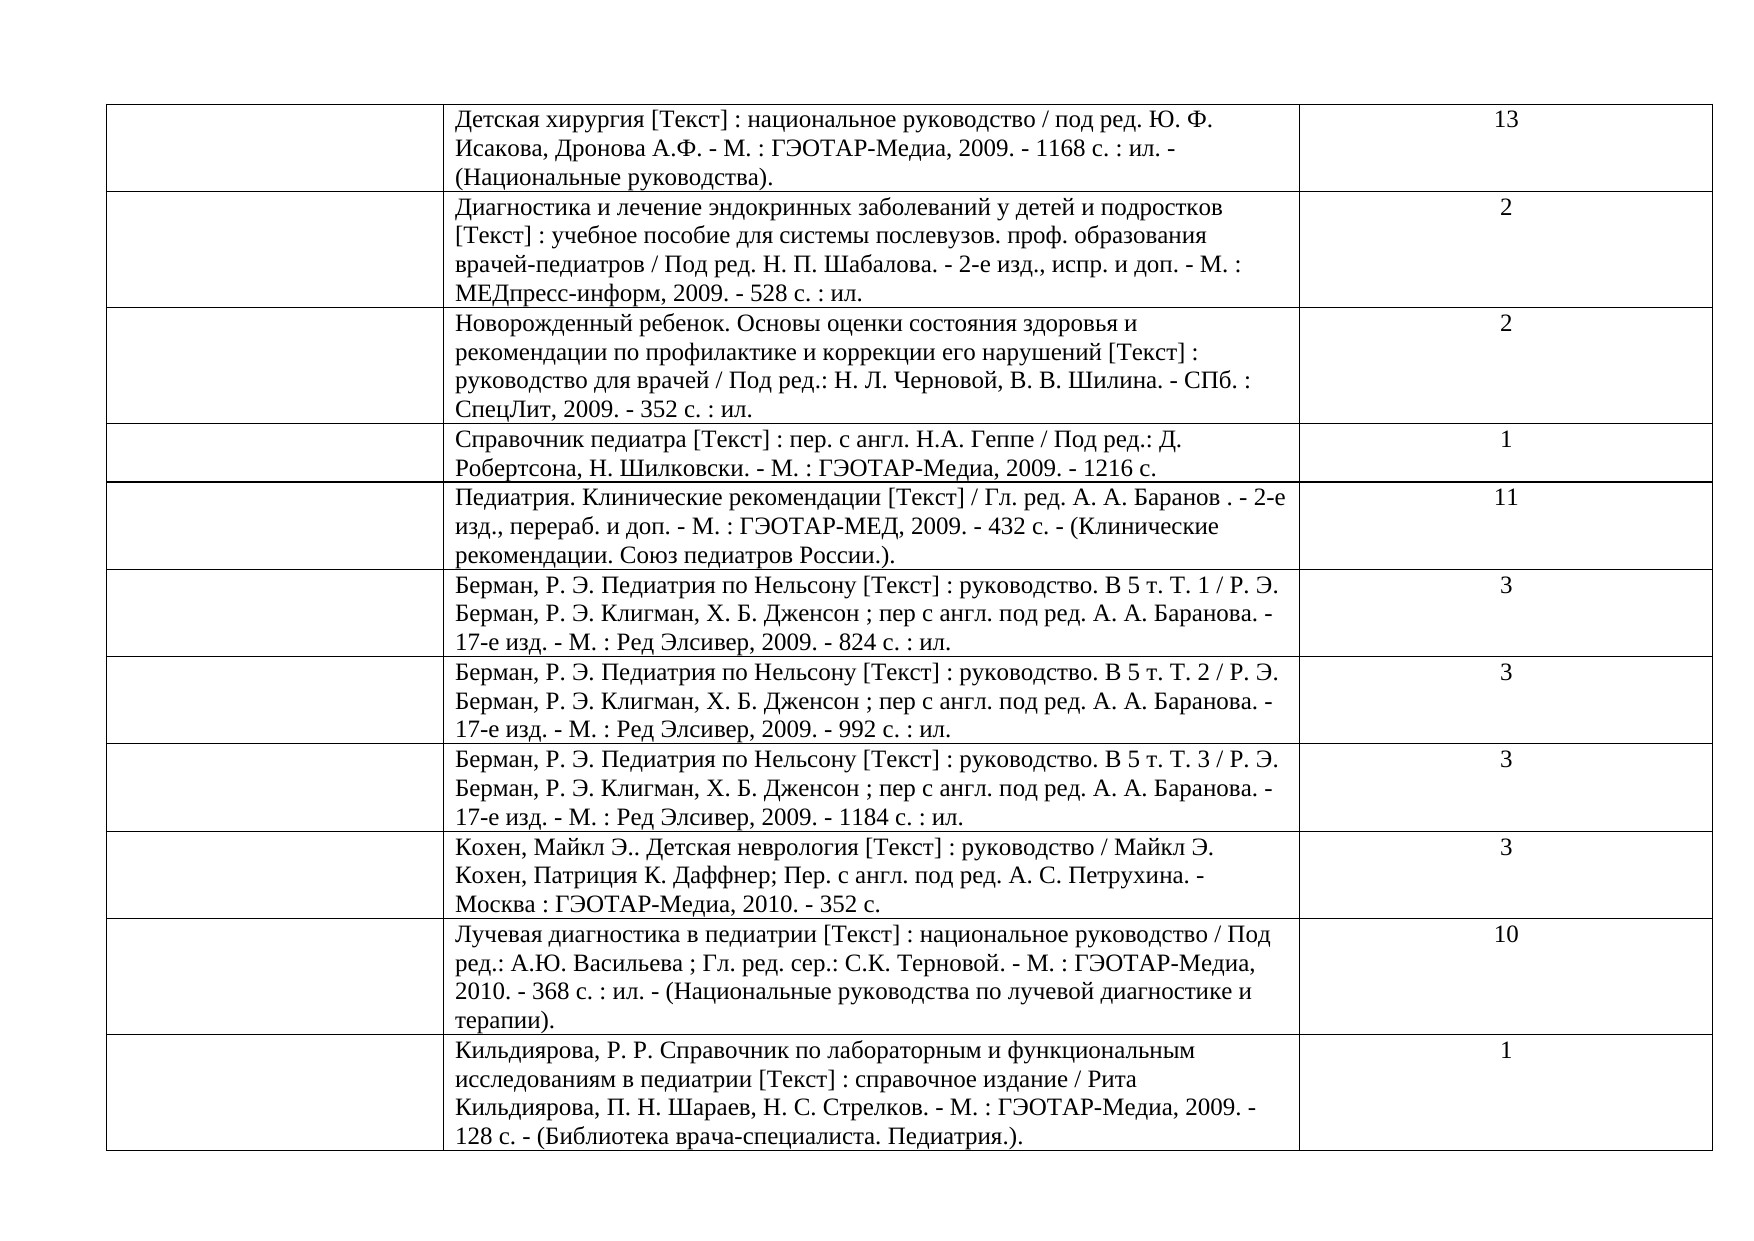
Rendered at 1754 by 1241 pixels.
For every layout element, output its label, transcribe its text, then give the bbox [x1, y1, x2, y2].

table_cell [107, 919, 443, 1034]
table_cell Лучевая диагностика в педиатрии [Текст] : национальное руководство / Под ред.: А.Ю. Васильева ; Гл. ред. сер.: С.К. Терновой. - М. : ГЭОТАР-Медиа, 2010. - 368 с. : ил. - (Национальные руководства по лучевой диагностике и терапии). [444, 919, 1299, 1034]
table_cell Детская хирургия [Текст] : национальное руководство / под ред. Ю. Ф. Исакова, Дронова А.Ф. - М. : ГЭОТАР-Медиа, 2009. - 1168 с. : ил. - (Национальные руководства). [444, 105, 1299, 191]
table_cell 3 [1300, 832, 1712, 918]
table_cell 2 [1300, 308, 1712, 423]
table_cell Берман, Р. Э. Педиатрия по Нельсону [Текст] : руководство. В 5 т. Т. 2 / Р. Э. Берман, Р. Э. Клигман, Х. Б. Дженсон ; пер с англ. под ред. А. А. Баранова. - 17-е изд. - М. : Ред Элсивер, 2009. - 992 с. : ил. [444, 657, 1299, 743]
table_cell 3 [1300, 744, 1712, 831]
table_cell [107, 832, 443, 918]
table_cell [107, 657, 443, 743]
table_cell 11 [1300, 483, 1712, 569]
table_cell [107, 424, 443, 481]
table_cell [107, 744, 443, 831]
table_cell Справочник педиатра [Текст] : пер. с англ. Н.А. Геппе / Под ред.: Д. Робертсона, Н. Шилковски. - М. : ГЭОТАР-Медиа, 2009. - 1216 с. [444, 424, 1299, 481]
table_cell [107, 308, 443, 423]
table_cell [107, 1035, 443, 1150]
table_cell Диагностика и лечение эндокринных заболеваний у детей и подростков [Текст] : учебное пособие для системы послевузов. проф. образования врачей-педиатров / Под ред. Н. П. Шабалова. - 2-е изд., испр. и доп. - М. : МЕДпресс-информ, 2009. - 528 с. : ил. [444, 192, 1299, 307]
table_cell [107, 570, 443, 656]
table_cell 1 [1300, 424, 1712, 481]
table_cell 3 [1300, 657, 1712, 743]
table_cell Педиатрия. Клинические рекомендации [Текст] / Гл. ред. А. А. Баранов . - 2-е изд., перераб. и доп. - М. : ГЭОТАР-МЕД, 2009. - 432 с. - (Клинические рекомендации. Союз педиатров России.). [444, 483, 1299, 569]
table_cell Кохен, Майкл Э.. Детская неврология [Текст] : руководство / Майкл Э. Кохен, Патриция К. Даффнер; Пер. с англ. под ред. А. С. Петрухина. - Москва : ГЭОТАР-Медиа, 2010. - 352 с. [444, 832, 1299, 918]
table_cell 2 [1300, 192, 1712, 307]
table_cell Кильдиярова, Р. Р. Справочник по лабораторным и функциональным исследованиям в педиатрии [Текст] : справочное издание / Рита Кильдиярова, П. Н. Шараев, Н. С. Стрелков. - М. : ГЭОТАР-Медиа, 2009. - 128 с. - (Библиотека врача-специалиста. Педиатрия.). [444, 1035, 1299, 1150]
table_cell 13 [1300, 105, 1712, 191]
table_cell [107, 105, 443, 191]
table_cell [107, 192, 443, 307]
table_cell Берман, Р. Э. Педиатрия по Нельсону [Текст] : руководство. В 5 т. Т. 3 / Р. Э. Берман, Р. Э. Клигман, Х. Б. Дженсон ; пер с англ. под ред. А. А. Баранова. - 17-е изд. - М. : Ред Элсивер, 2009. - 1184 с. : ил. [444, 744, 1299, 831]
table_cell 10 [1300, 919, 1712, 1034]
table_cell Берман, Р. Э. Педиатрия по Нельсону [Текст] : руководство. В 5 т. Т. 1 / Р. Э. Берман, Р. Э. Клигман, Х. Б. Дженсон ; пер с англ. под ред. А. А. Баранова. - 17-е изд. - М. : Ред Элсивер, 2009. - 824 с. : ил. [444, 570, 1299, 656]
table_cell 3 [1300, 570, 1712, 656]
table_cell [107, 483, 443, 569]
table_cell 1 [1300, 1035, 1712, 1150]
table_cell Новорожденный ребенок. Основы оценки состояния здоровья и рекомендации по профилактике и коррекции его нарушений [Текст] : руководство для врачей / Под ред.: Н. Л. Черновой, В. В. Шилина. - СПб. : СпецЛит, 2009. - 352 с. : ил. [444, 308, 1299, 423]
